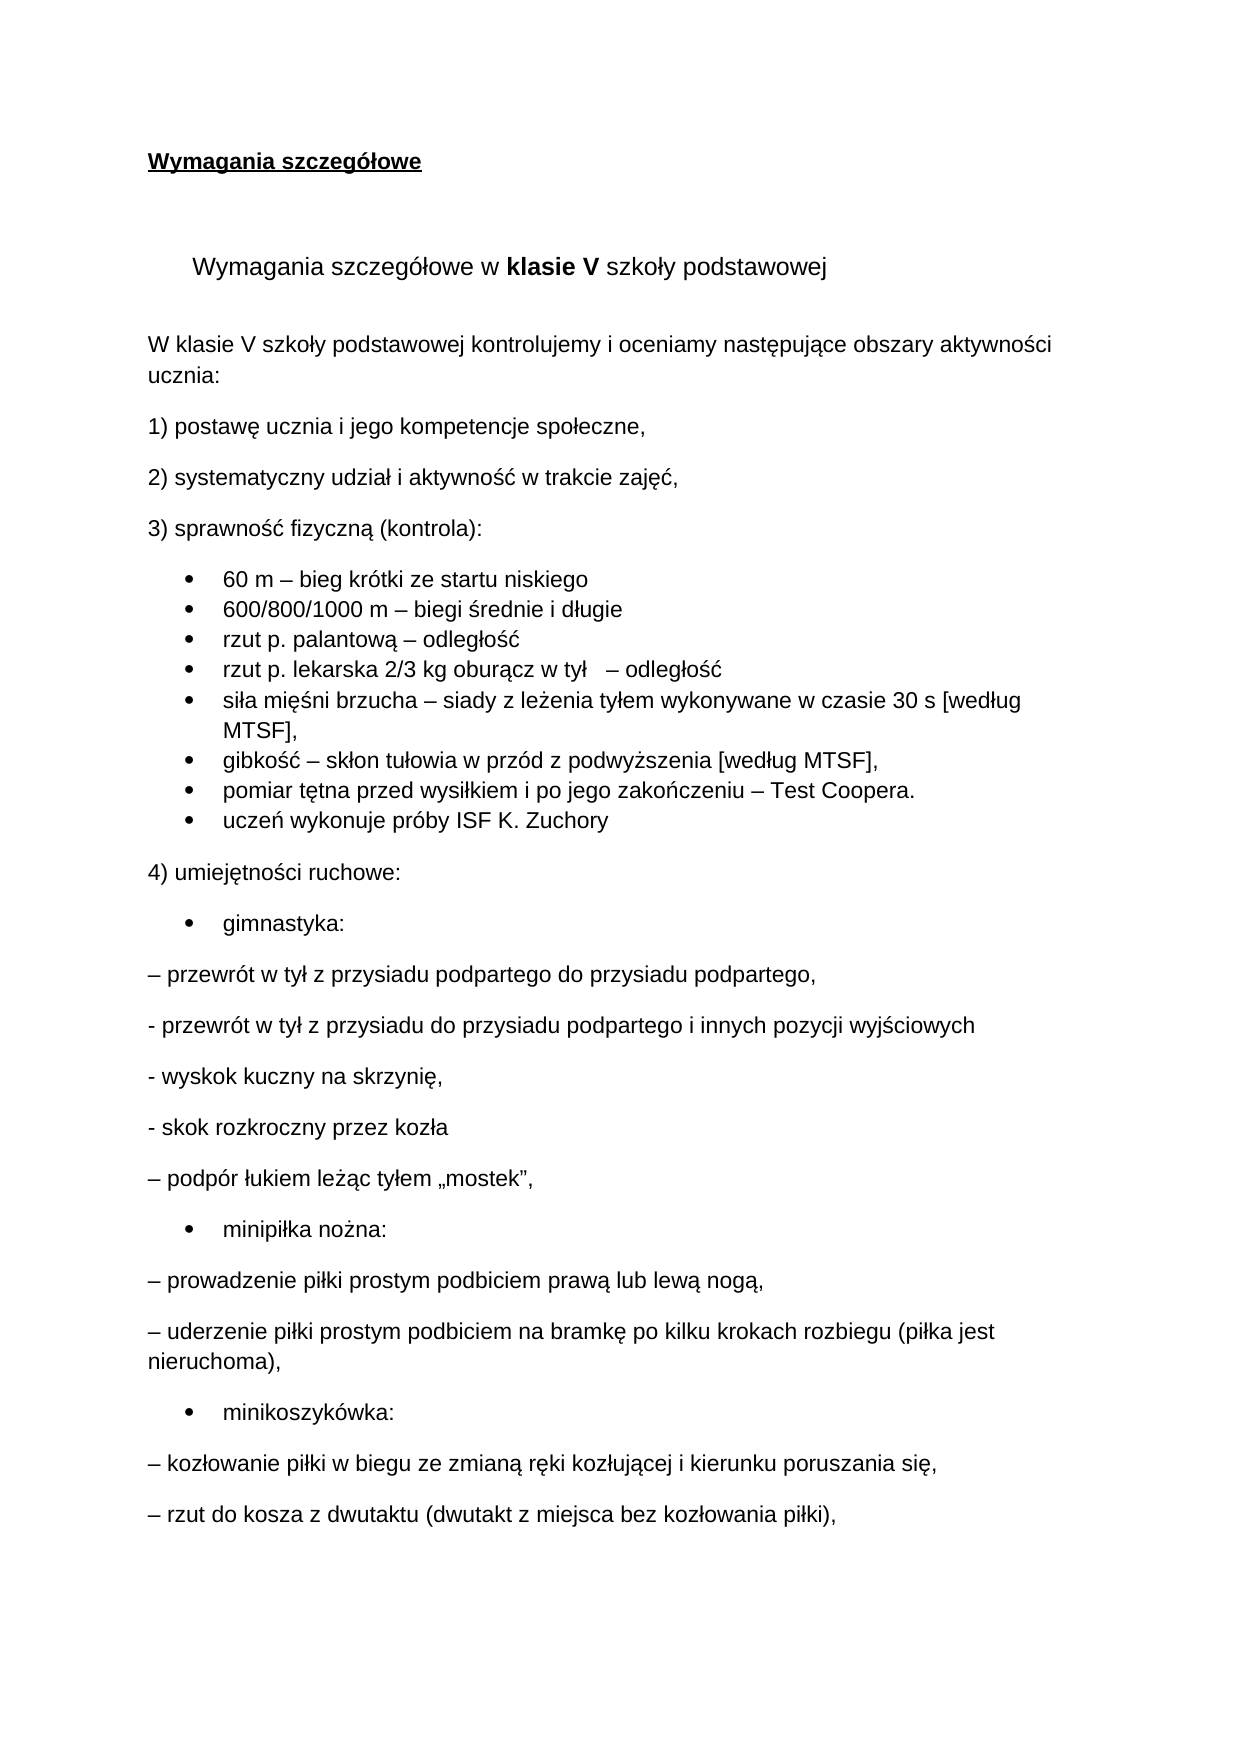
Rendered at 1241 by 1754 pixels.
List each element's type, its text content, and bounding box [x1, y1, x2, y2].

text W klasie V szkoły podstawowej kontrolujemy i oceniamy następujące obszary aktywności ucznia: [148, 331, 1093, 388]
list pomiar tętna przed wysiłkiem i po jego zakończeniu – Test Coopera. [185, 777, 1093, 804]
text ‒ rzut do kosza z dwutaktu (dwutakt z miejsca bez kozłowania piłki), [148, 1501, 1093, 1528]
text 1) postawę ucznia i jego kompetencje społeczne, [148, 413, 1093, 439]
list rzut p. palantową – odległość [185, 626, 1093, 653]
text 4) umiejętności ruchowe: [148, 858, 1093, 885]
text 2) systematyczny udział i aktywność w trakcie zajęć, [148, 464, 1093, 490]
list gimnastyka: [185, 909, 1093, 936]
text ‒ prowadzenie piłki prostym podbiciem prawą lub lewą nogą, [148, 1267, 1093, 1293]
list rzut p. lekarska 2/3 kg oburącz w tył – odległość [185, 656, 1093, 683]
text 3) sprawność fizyczną (kontrola): [148, 515, 1093, 541]
list 600/800/1000 m – biegi średnie i długie [185, 596, 1093, 622]
text - przewrót w tył z przysiadu do przysiadu podpartego i innych pozycji wyjściowych [148, 1012, 1093, 1038]
text Wymagania szczegółowe [148, 148, 1093, 174]
subtitle Wymagania szczegółowe w klasie V szkoły podstawowej [185, 252, 1093, 280]
text ‒ kozłowanie piłki w biegu ze zmianą ręki kozłującej i kierunku poruszania się, [148, 1450, 1093, 1477]
list gibkość – skłon tułowia w przód z podwyższenia [według MTSF], [185, 747, 1093, 773]
list minikoszykówka: [185, 1399, 1093, 1426]
text ‒ przewrót w tył z przysiadu podpartego do przysiadu podpartego, [148, 961, 1093, 987]
list 60 m – bieg krótki ze startu niskiego [185, 566, 1093, 592]
list uczeń wykonuje próby ISF K. Zuchory [185, 807, 1093, 834]
text - skok rozkroczny przez kozła [148, 1114, 1093, 1140]
list minipiłka nożna: [185, 1216, 1093, 1242]
text ‒ podpór łukiem leżąc tyłem „mostek”, [148, 1165, 1093, 1191]
list siła mięśni brzucha – siady z leżenia tyłem wykonywane w czasie 30 s [według MTSF], [185, 687, 1093, 743]
text - wyskok kuczny na skrzynię, [148, 1063, 1093, 1089]
text ‒ uderzenie piłki prostym podbiciem na bramkę po kilku krokach rozbiegu (piłka jest nieruchoma), [148, 1318, 1093, 1374]
